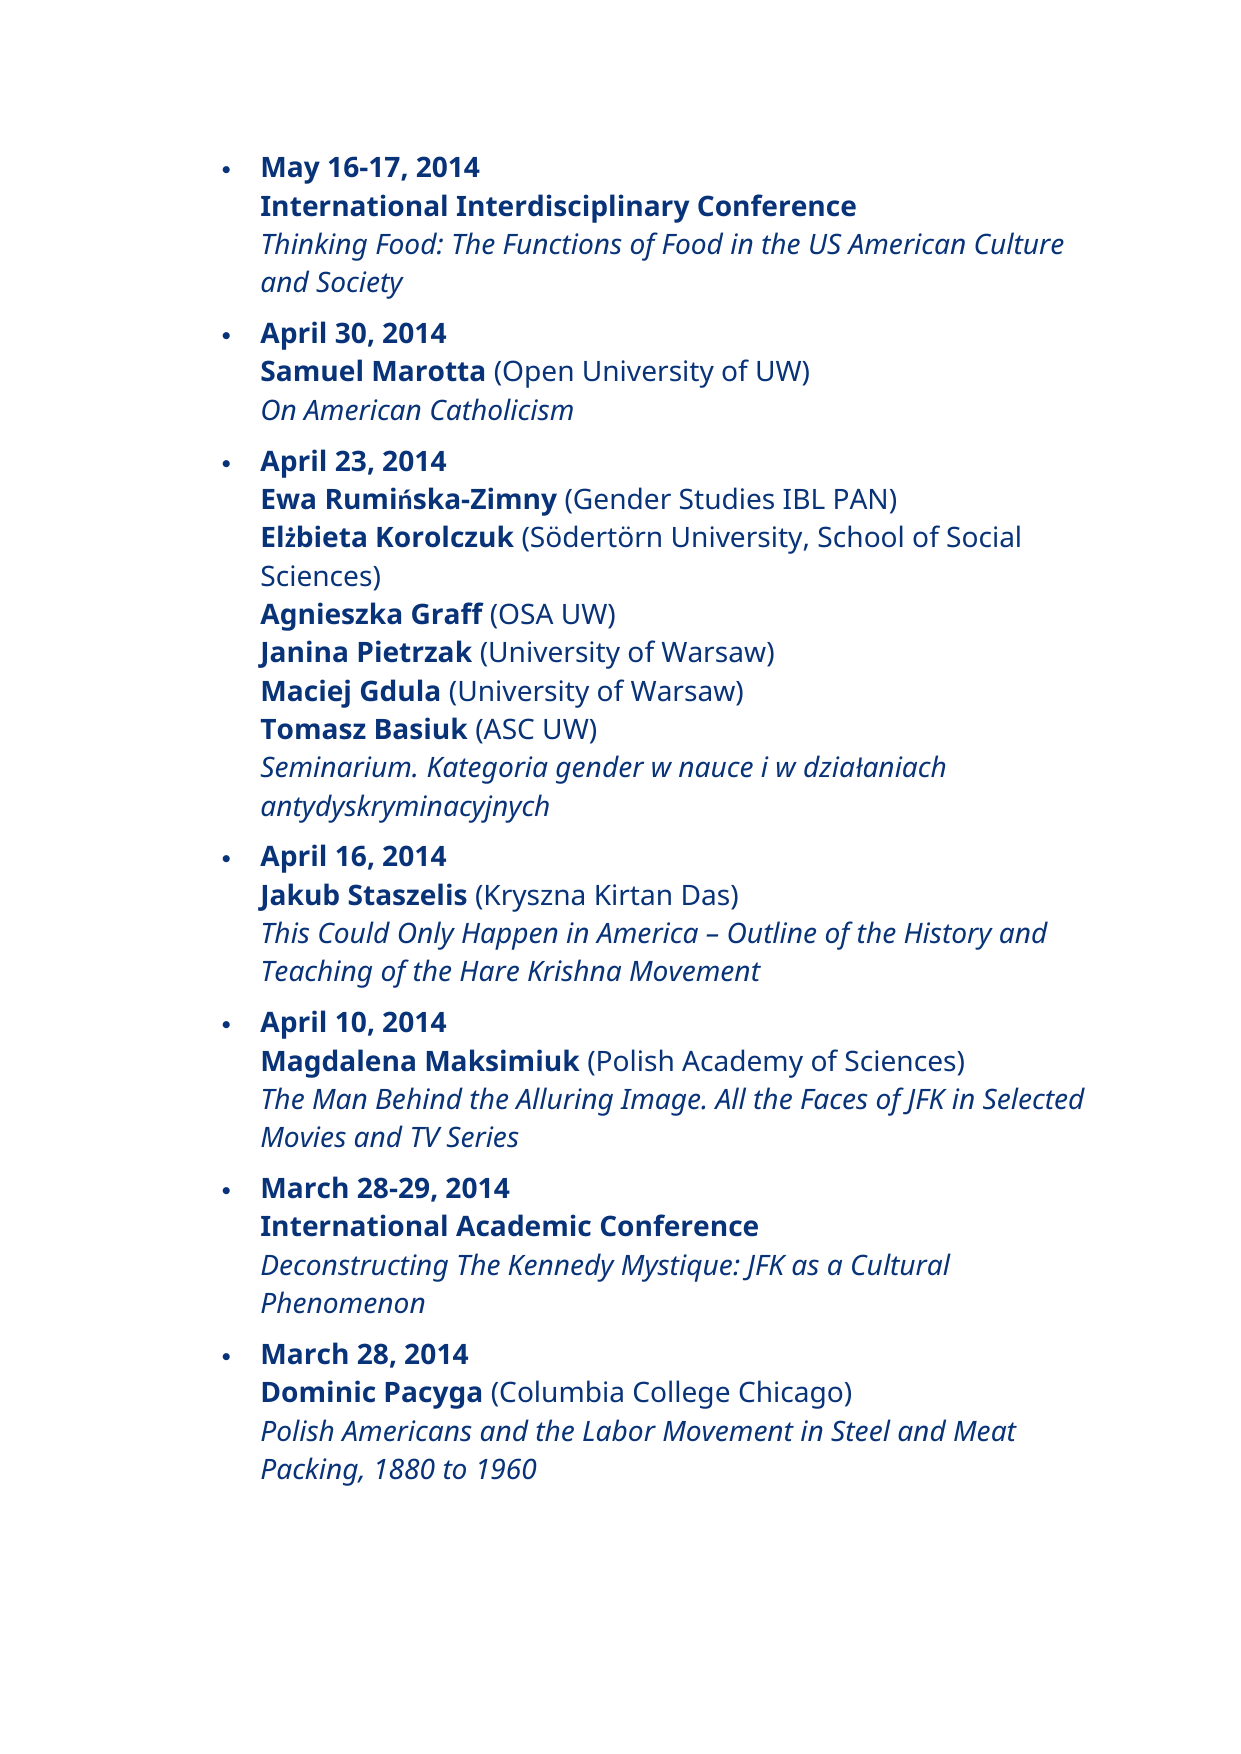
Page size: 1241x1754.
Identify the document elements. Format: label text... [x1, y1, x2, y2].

list April 16, 2014 Jakub Staszelis (Kryszna Kirtan Das) This Could Only Happen in America – Outline of the History and Teaching of the Hare Krishna Movement [223, 837, 1093, 990]
list April 30, 2014 Samuel Marotta (Open University of UW) On American Catholicism [223, 313, 1093, 428]
list March 28-29, 2014 International Academic Conference Deconstructing The Kennedy Mystique: JFK as a Cultural Phenomenon [223, 1168, 1093, 1322]
list March 28, 2014 Dominic Pacyga (Columbia College Chicago) Polish Americans and the Labor Movement in Steel and Meat Packing, 1880 to 1960 [223, 1334, 1093, 1488]
list April 10, 2014 Magdalena Maksimiuk (Polish Academy of Sciences) The Man Behind the Alluring Image. All the Faces of JFK in Selected Movies and TV Series [223, 1003, 1093, 1156]
list May 16-17, 2014 International Interdisciplinary Conference Thinking Food: The Functions of Food in the US American Culture and Society [223, 148, 1093, 301]
list April 23, 2014 Ewa Rumińska-Zimny (Gender Studies IBL PAN) Elżbieta Korolczuk (Södertörn University, School of Social Sciences) Agnieszka Graff (OSA UW) Janina Pietrzak (University of Warsaw) Maciej Gdula (University of Warsaw) Tomasz Basiuk (ASC UW) Seminarium. Kategoria gender w nauce i w działaniach antydyskryminacyjnych [223, 441, 1093, 824]
